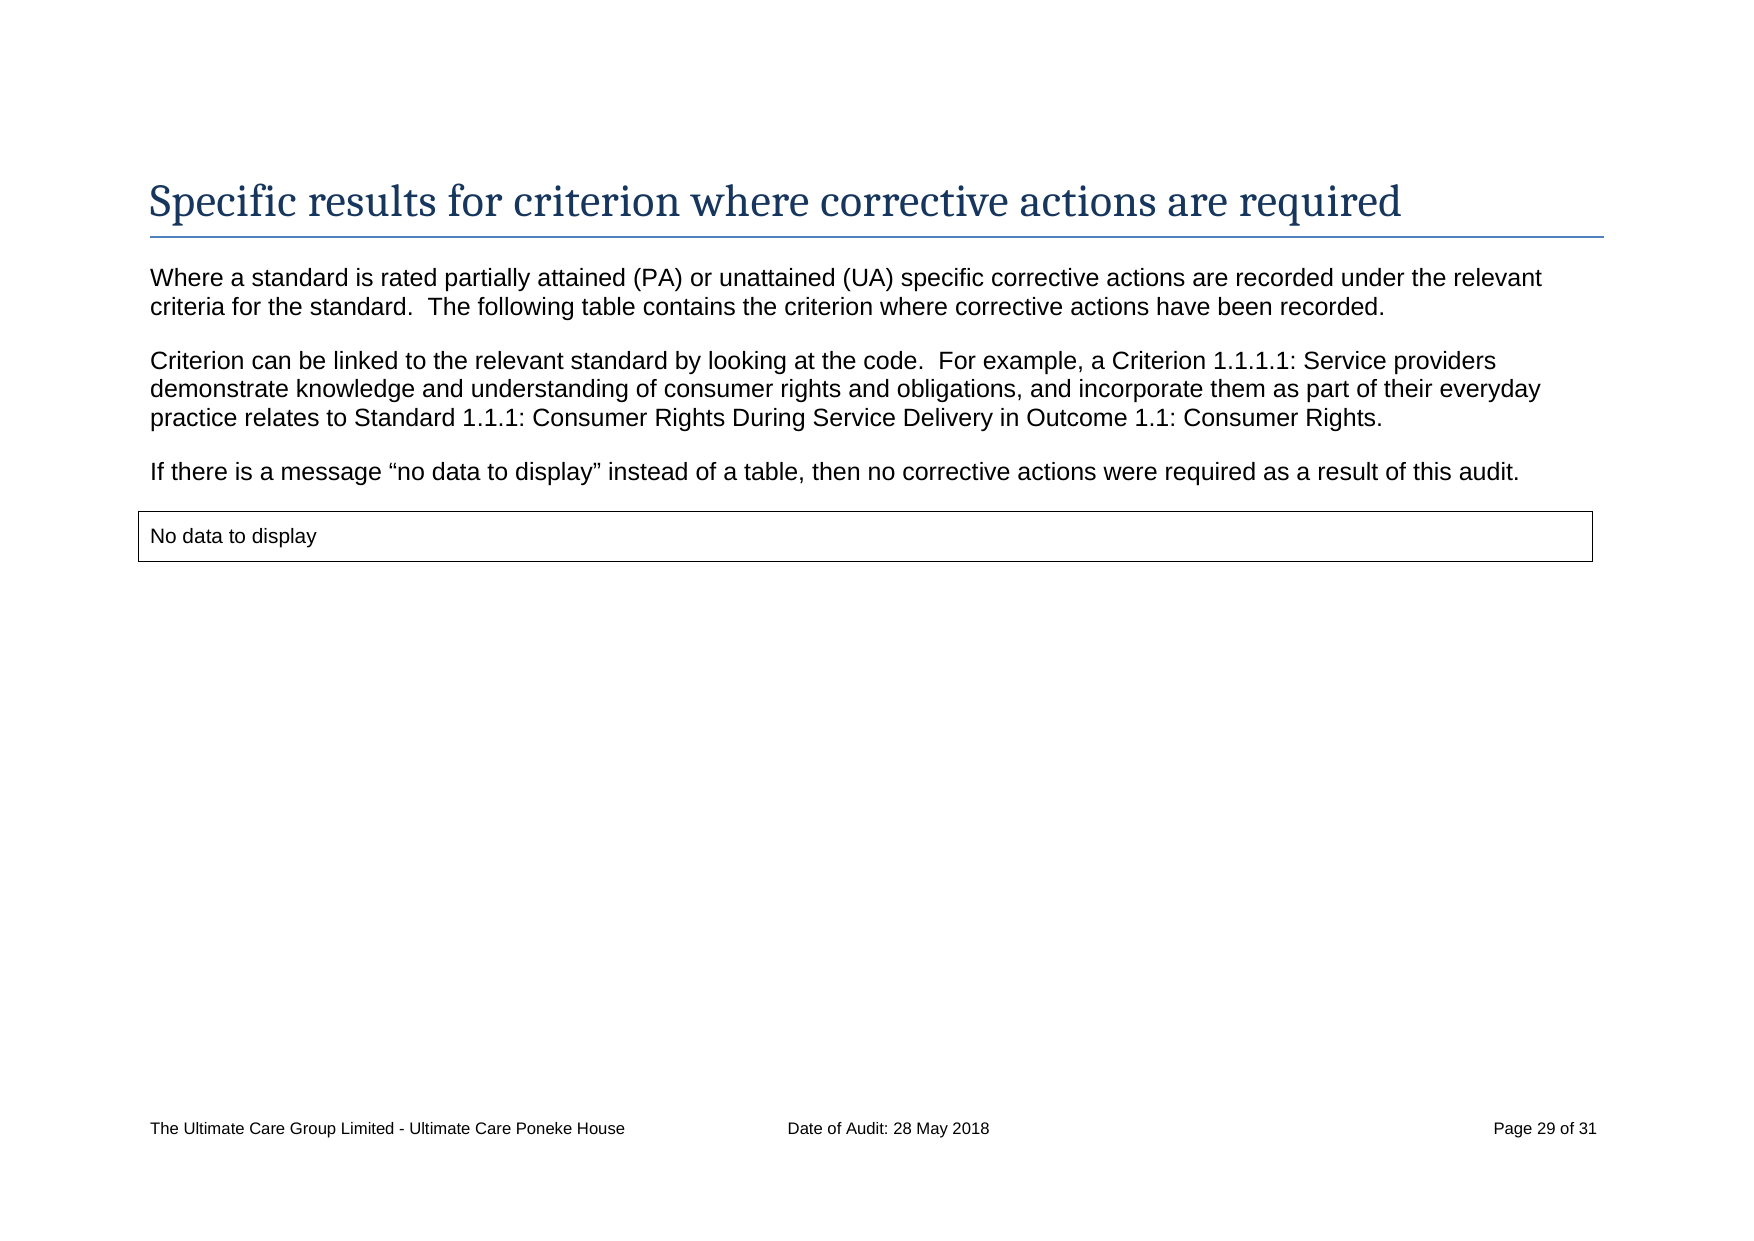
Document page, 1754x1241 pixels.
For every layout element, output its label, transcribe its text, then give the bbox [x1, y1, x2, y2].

table_header No data to display [139, 512, 1592, 561]
text Criterion can be linked to the relevant standard by looking at the code. For example, a Criterion 1.1.1.1: Service providers demonstrate knowledge and understanding of consumer rights and obligations, and incorporate them as part of their everyday practice relates to Standard 1.1.1: Consumer Rights During Service Delivery in Outcome 1.1: Consumer Rights. [150, 346, 1604, 432]
subtitle Specific results for criterion where corrective actions are required [150, 175, 1604, 236]
text Where a standard is rated partially attained (PA) or unattained (UA) specific corrective actions are recorded under the relevant criteria for the standard. The following table contains the criterion where corrective actions have been recorded. [150, 263, 1604, 321]
text If there is a message “no data to display” instead of a table, then no corrective actions were required as a result of this audit. [150, 457, 1604, 486]
